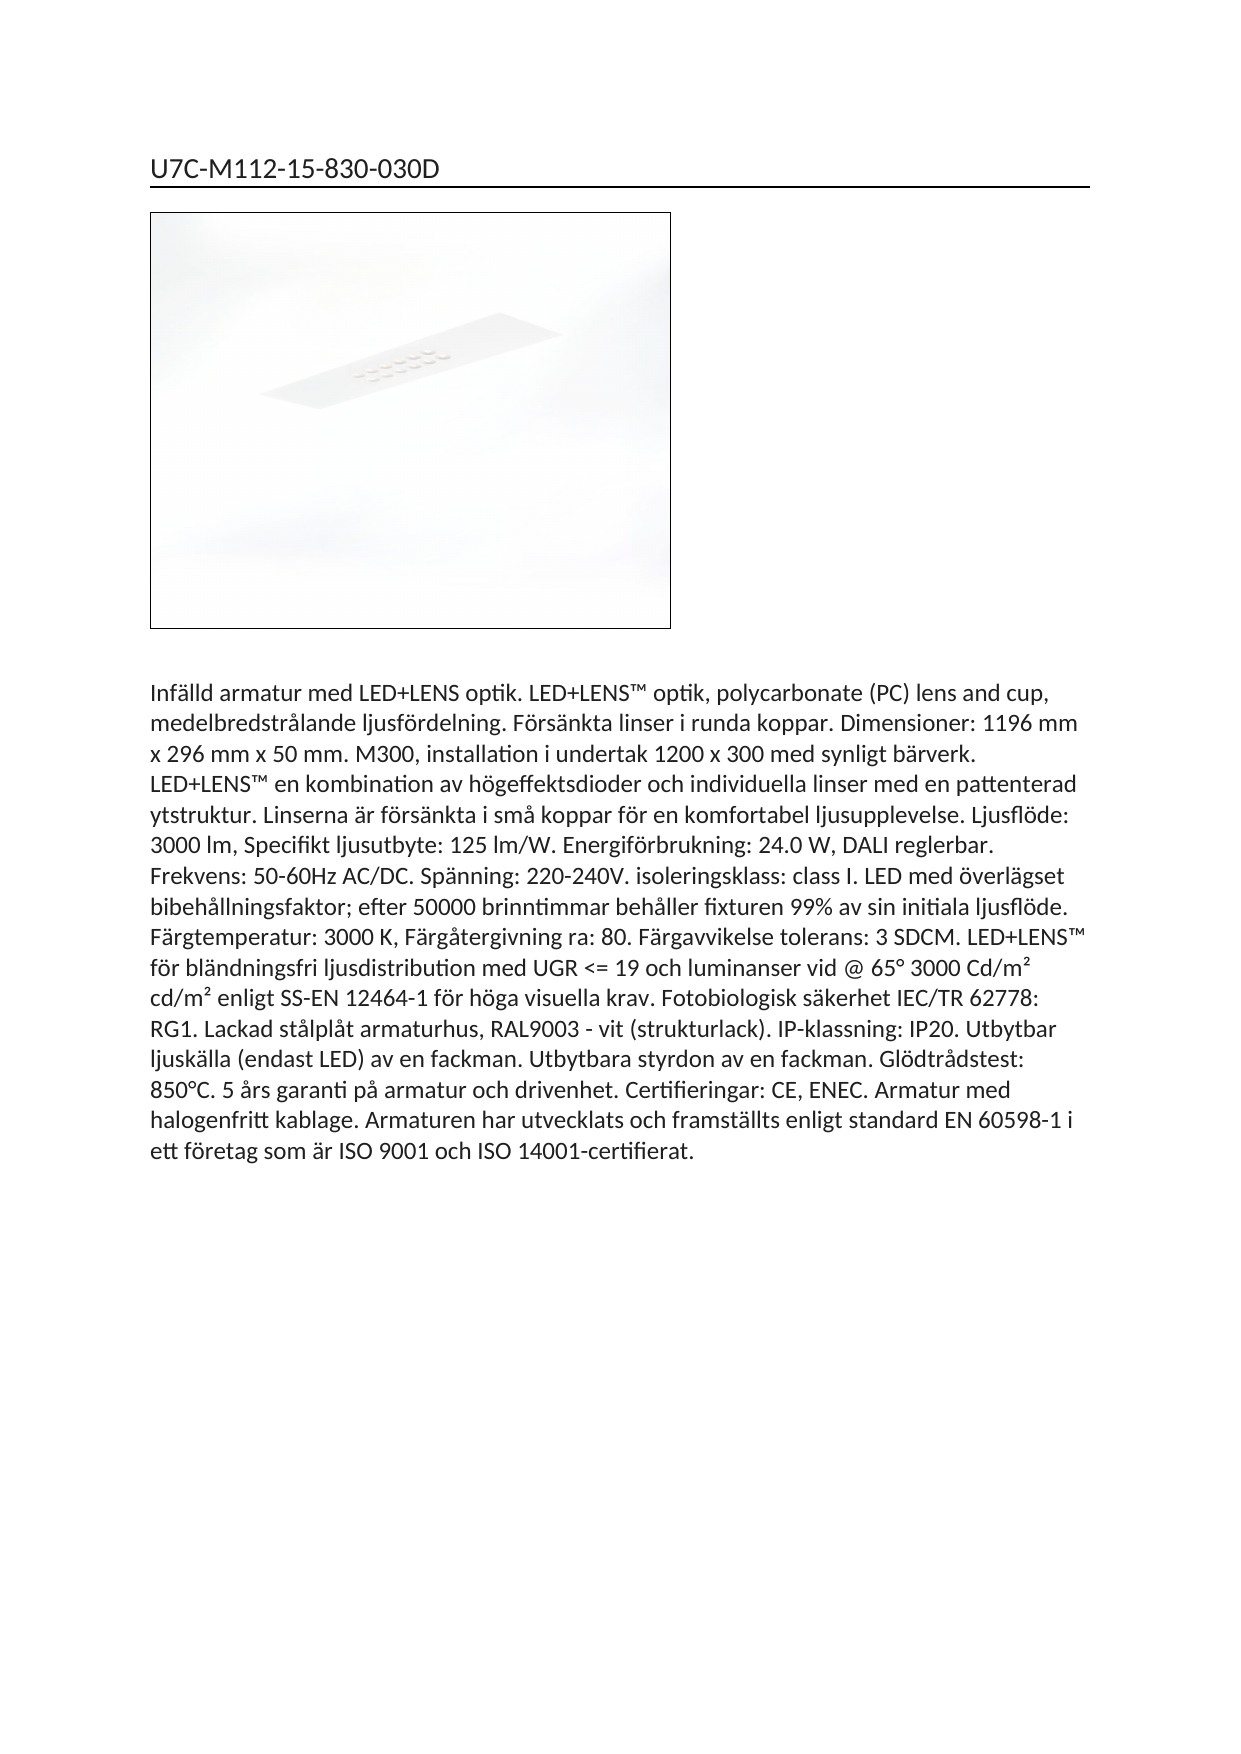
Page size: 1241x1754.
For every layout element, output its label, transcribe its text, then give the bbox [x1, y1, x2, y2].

text Infälld armatur med LED+LENS optik. LED+LENS™ optik, polycarbonate (PC) lens and cup, medelbredstrålande ljusfördelning. Försänkta linser i runda koppar. Dimensioner: 1196 mm x 296 mm x 50 mm. M300, installation i undertak 1200 x 300 med synligt bärverk. LED+LENS™ en kombination av högeffektsdioder och individuella linser med en pattenterad ytstruktur. Linserna är försänkta i små koppar för en komfortabel ljusupplevelse. Ljusflöde: 3000 lm, Specifikt ljusutbyte: 125 lm/W. Energiförbrukning: 24.0 W, DALI reglerbar. Frekvens: 50-60Hz AC/DC. Spänning: 220-240V. isoleringsklass: class I. LED med överlägset bibehållningsfaktor; efter 50000 brinntimmar behåller fixturen 99% av sin initiala ljusflöde. Färgtemperatur: 3000 K, Färgåtergivning ra: 80. Färgavvikelse tolerans: 3 SDCM. LED+LENS™ för bländningsfri ljusdistribution med UGR <= 19 och luminanser vid @ 65° 3000 Cd/m² cd/m² enligt SS-EN 12464-1 för höga visuella krav. Fotobiologisk säkerhet IEC/TR 62778: RG1. Lackad stålplåt armaturhus, RAL9003 - vit (strukturlack). IP-klassning: IP20. Utbytbar ljuskälla (endast LED) av en fackman. Utbytbara styrdon av en fackman. Glödtrådstest: 850°C. 5 års garanti på armatur och drivenhet. Certifieringar: CE, ENEC. Armatur med halogenfritt kablage. Armaturen har utvecklats och framställts enligt standard EN 60598-1 i ett företag som är ISO 9001 och ISO 14001-certifierat. [150, 677, 1090, 1165]
picture [151, 213, 670, 628]
text U7C-M112-15-830-030D [150, 150, 1090, 186]
